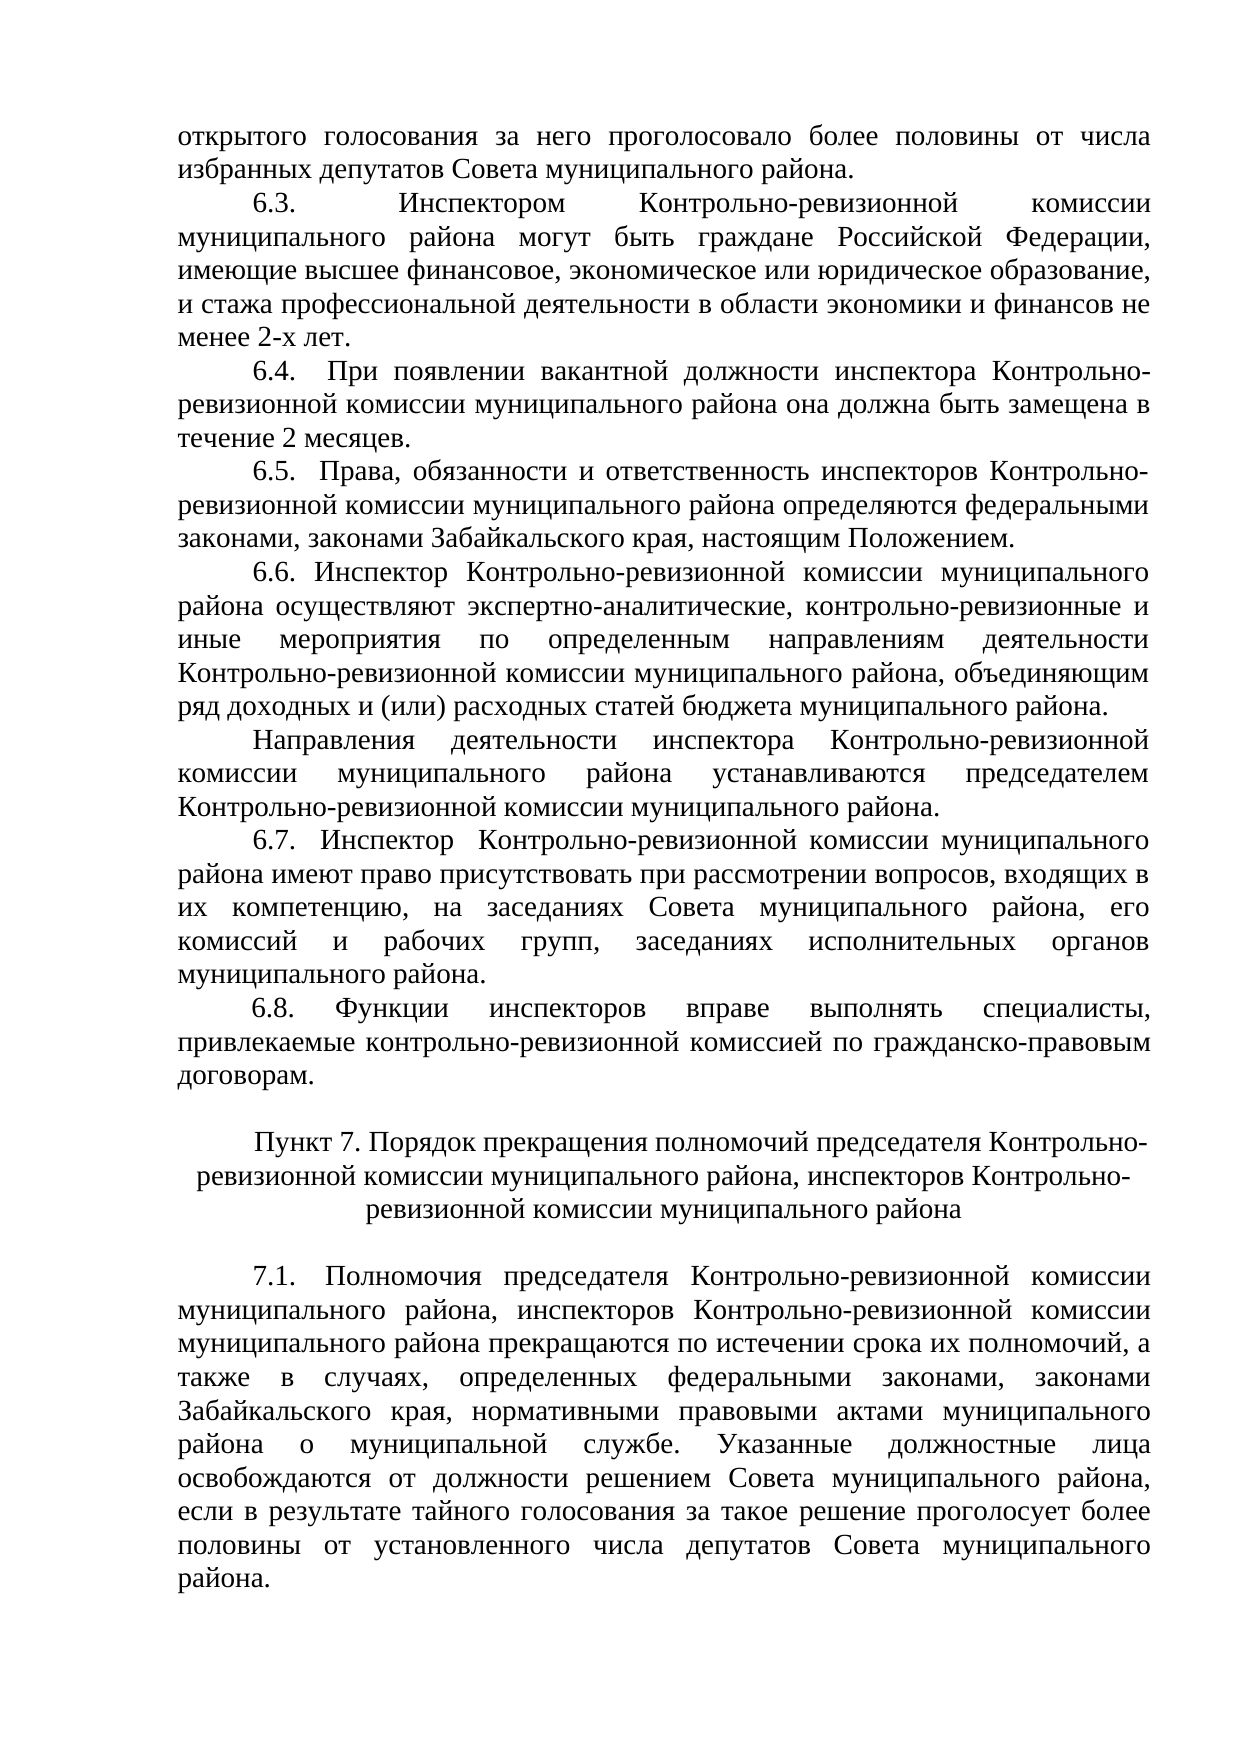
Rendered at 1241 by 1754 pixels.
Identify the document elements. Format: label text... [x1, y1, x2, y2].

text 6.5. Права, обязанности и ответственность инспекторов Контрольно-ревизионной комиссии муниципального района определяются федеральными законами, законами Забайкальского края, настоящим Положением. [177, 453, 1150, 554]
text Пункт 7. Порядок прекращения полномочий председателя Контрольно-ревизионной комиссии муниципального района, инспекторов Контрольно-ревизионной комиссии муниципального района [177, 1124, 1150, 1225]
text 6.7. Инспектор Контрольно-ревизионной комиссии муниципального района имеют право присутствовать при рассмотрении вопросов, входящих в их компетенцию, на заседаниях Совета муниципального района, его комиссий и рабочих групп, заседаниях исполнительных органов муниципального района. [177, 822, 1150, 990]
text Направления деятельности инспектора Контрольно-ревизионной комиссии муниципального района устанавливаются председателем Контрольно-ревизионной комиссии муниципального района. [177, 722, 1150, 822]
text 6.4. При появлении вакантной должности инспектора Контрольно-ревизионной комиссии муниципального района она должна быть замещена в течение 2 месяцев. [177, 353, 1152, 453]
text 6.8. Функции инспекторов вправе выполнять специалисты, привлекаемые контрольно-ревизионной комиссией по гражданско-правовым договорам. [177, 990, 1152, 1091]
text 6.6. Инспектор Контрольно-ревизионной комиссии муниципального района осуществляют экспертно-аналитические, контрольно-ревизионные и иные мероприятия по определенным направлениям деятельности Контрольно-ревизионной комиссии муниципального района, объединяющим ряд доходных и (или) расходных статей бюджета муниципального района. [177, 554, 1150, 722]
text 7.1. Полномочия председателя Контрольно-ревизионной комиссии муниципального района, инспекторов Контрольно-ревизионной комиссии муниципального района прекращаются по истечении срока их полномочий, а также в случаях, определенных федеральными законами, законами Забайкальского края, нормативными правовыми актами муниципального района о муниципальной службе. Указанные должностные лица освобождаются от должности решением Совета муниципального района, если в результате тайного голосования за такое решение проголосует более половины от установленного числа депутатов Совета муниципального района. [177, 1258, 1152, 1594]
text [177, 118, 1152, 185]
text 6.3. Инспектором Контрольно-ревизионной комиссии муниципального района могут быть граждане Российской Федерации, имеющие высшее финансовое, экономическое или юридическое образование, и стажа профессиональной деятельности в области экономики и финансов не менее 2-х лет. [177, 185, 1152, 353]
